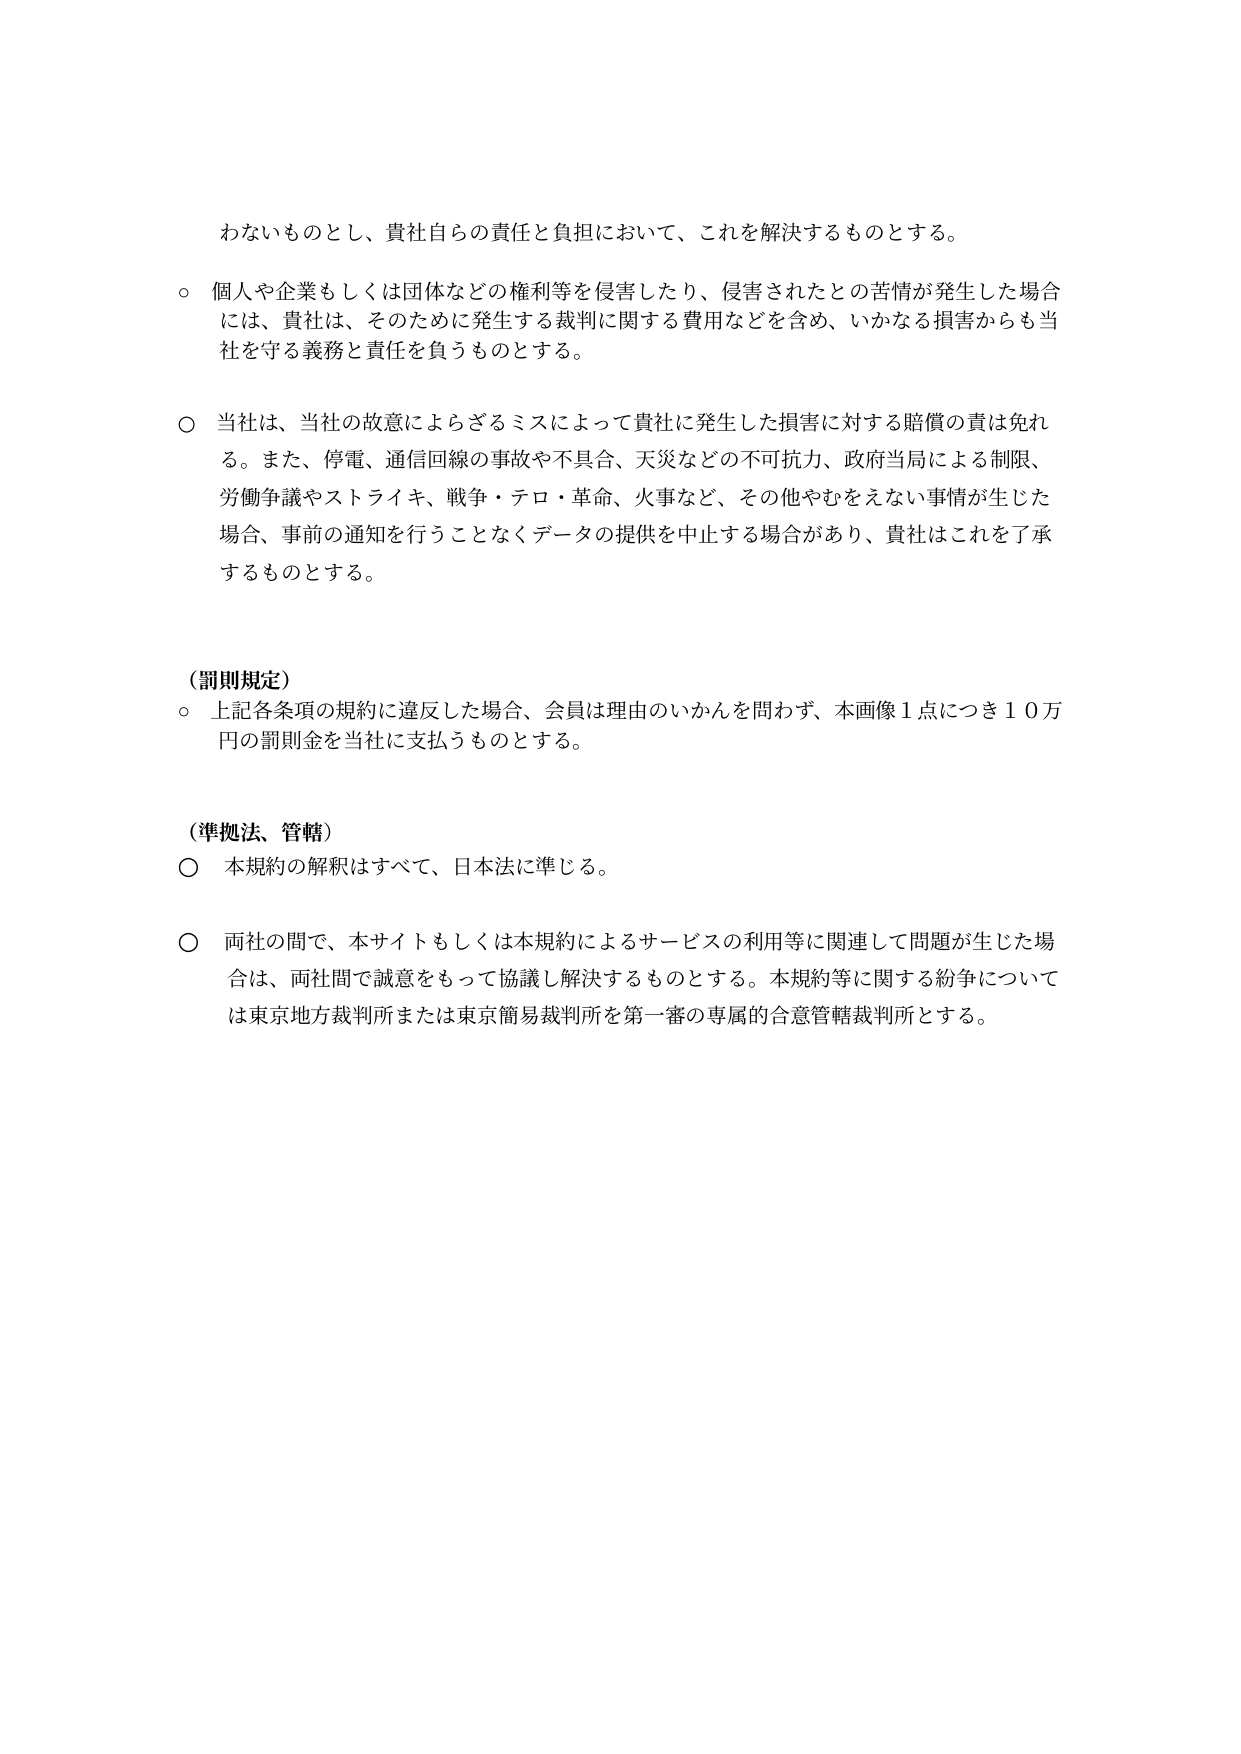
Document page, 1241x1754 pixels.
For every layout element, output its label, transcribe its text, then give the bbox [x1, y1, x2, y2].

text （準拠法、管轄） [177, 816, 1063, 846]
text （罰則規定） [177, 665, 1063, 695]
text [177, 217, 1063, 247]
text ○ 本規約の解釈はすべて、日本法に準じる。 [177, 846, 1063, 883]
text ○ 両社の間で、本サイトもしくは本規約によるサービスの利用等に関連して問題が生じた場合は、両社間で誠意をもって協議し解決するものとする。本規約等に関する紛争については東京地方裁判所または東京簡易裁判所を第一審の専属的合意管轄裁判所とする。 [177, 921, 1063, 1033]
text ○ 当社は、当社の故意によらざるミスによって貴社に発生した損害に対する賠償の責は免れる。また、停電、通信回線の事故や不具合、天災などの不可抗力、政府当局による制限、労働争議やストライキ、戦争・テロ・革命、火事など、その他やむをえない事情が生じた場合、事前の通知を行うことなくデータの提供を中止する場合があり、貴社はこれを了承するものとする。 [177, 402, 1063, 590]
text ○ 上記各条項の規約に違反した場合、会員は理由のいかんを問わず、本画像１点につき１０万円の罰則金を当社に支払うものとする。 [177, 695, 1063, 754]
text ○ 個人や企業もしくは団体などの権利等を侵害したり、侵害されたとの苦情が発生した場合には、貴社は、そのために発生する裁判に関する費用などを含め、いかなる損害からも当社を守る義務と責任を負うものとする。 [177, 275, 1063, 365]
